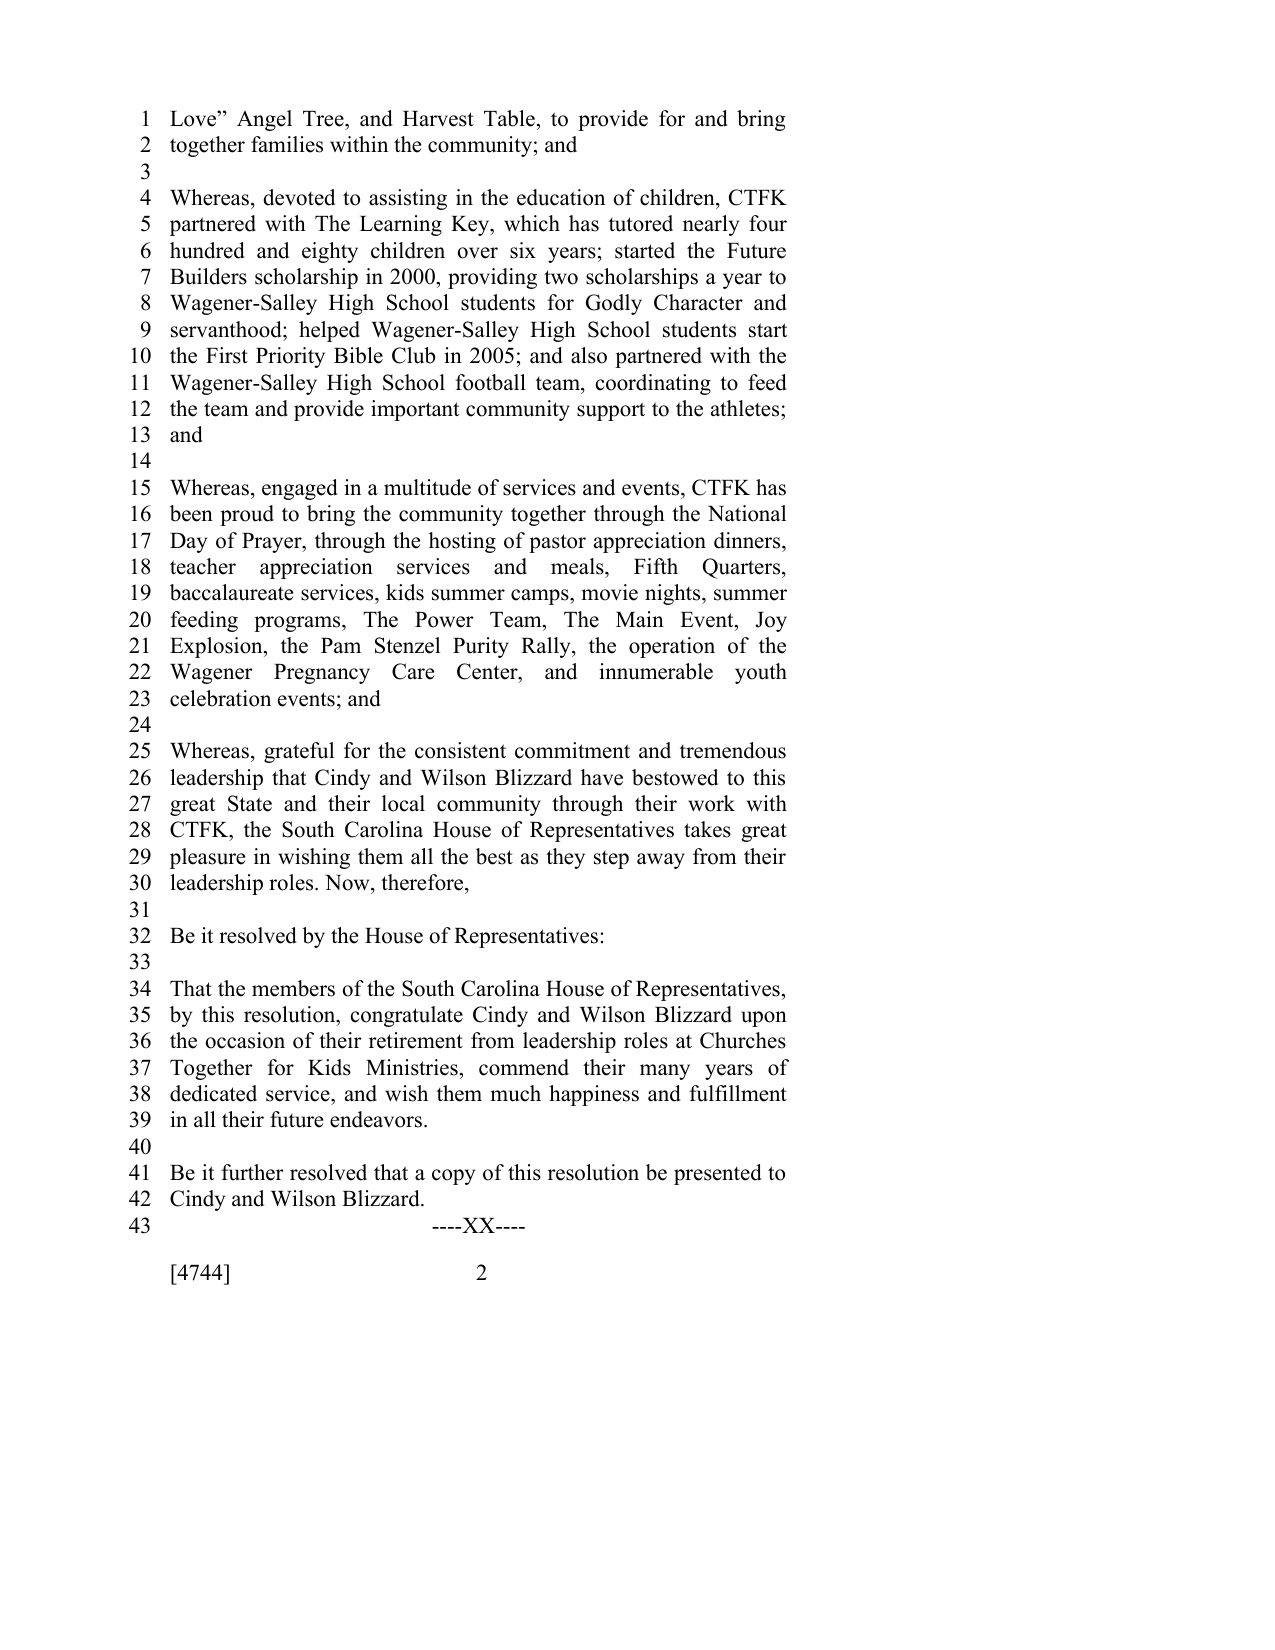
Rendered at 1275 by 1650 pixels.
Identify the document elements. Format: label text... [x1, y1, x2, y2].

text Be it further resolved that a copy of this resolution be presented to Cindy and Wilson Blizzard. [169, 1159, 787, 1212]
text Be it resolved by the House of Representatives: [169, 922, 787, 948]
text ----XX---- [169, 1212, 787, 1238]
text Whereas, devoted to assisting in the education of children, CTFK partnered with The Learning Key, which has tutored nearly four hundred and eighty children over six years; started the Future Builders scholarship in 2000, providing two scholarships a year to Wagener-Salley High School students for Godly Character and servanthood; helped Wagener-Salley High School students start the First Priority Bible Club in 2005; and also partnered with the Wagener-Salley High School football team, coordinating to feed the team and provide important community support to the athletes; and [169, 184, 787, 448]
text That the members of the South Carolina House of Representatives, by this resolution, congratulate Cindy and Wilson Blizzard upon the occasion of their retirement from leadership roles at Churches Together for Kids Ministries, commend their many years of dedicated service, and wish them much happiness and fulfillment in all their future endeavors. [169, 975, 787, 1133]
text Whereas, engaged in a multitude of services and events, CTFK has been proud to bring the community together through the National Day of Prayer, through the hosting of pastor appreciation dinners, teacher appreciation services and meals, Fifth Quarters, baccalaureate services, kids summer camps, movie nights, summer feeding programs, The Power Team, The Main Event, Joy Explosion, the Pam Stenzel Purity Rally, the operation of the Wagener Pregnancy Care Center, and innumerable youth celebration events; and [169, 474, 787, 711]
text Whereas, grateful for the consistent commitment and tremendous leadership that Cindy and Wilson Blizzard have bestowed to this great State and their local community through their work with CTFK, the South Carolina House of Representatives takes great pleasure in wishing them all the best as they step away from their leadership roles. Now, therefore, [169, 737, 787, 896]
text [169, 105, 787, 158]
